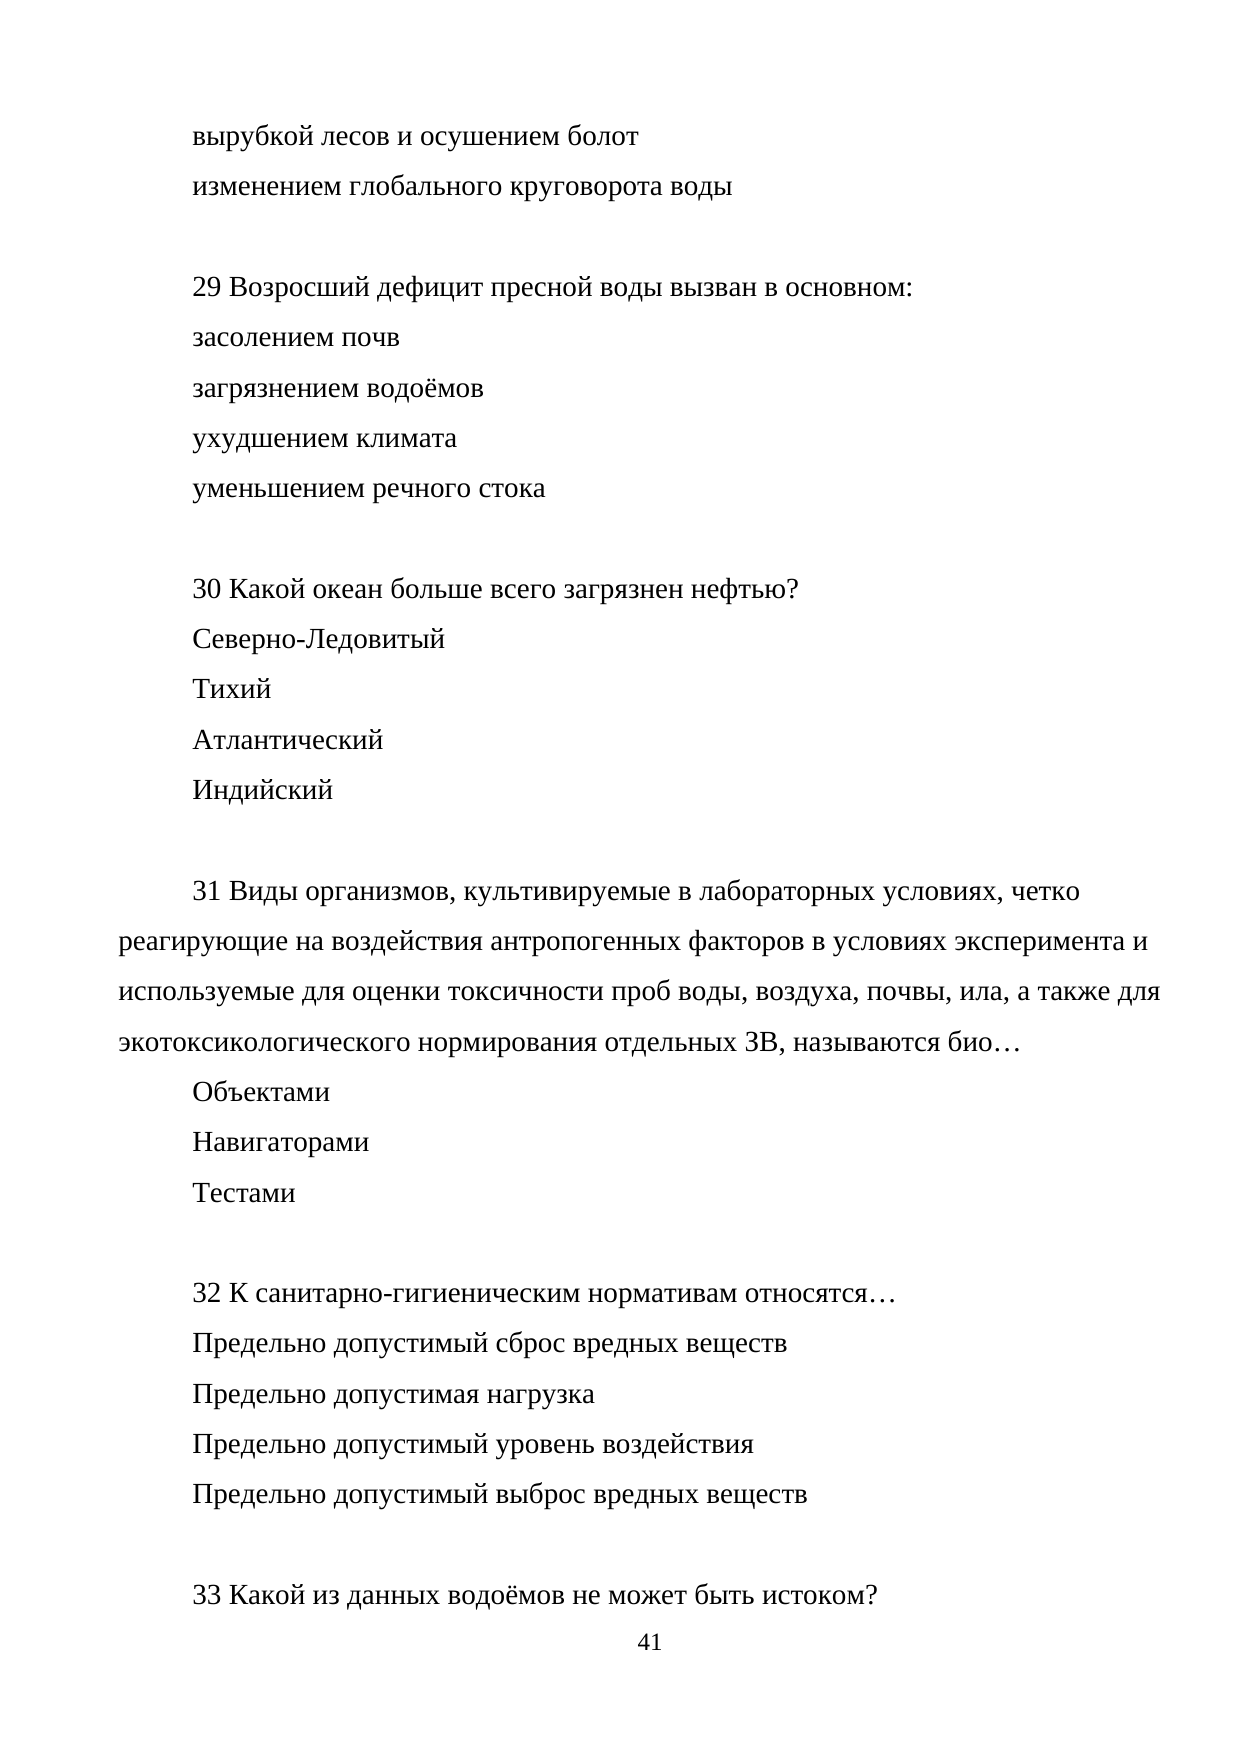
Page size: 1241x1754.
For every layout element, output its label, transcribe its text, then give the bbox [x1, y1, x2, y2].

text Тихий [118, 672, 1181, 705]
text Северно-Ледовитый [118, 621, 1181, 655]
text Объектами [118, 1074, 1181, 1108]
text изменением глобального круговорота воды [118, 168, 1181, 202]
text Предельно допустимый выброс вредных веществ [118, 1477, 1181, 1510]
text уменьшением речного стока [118, 470, 1181, 504]
text Предельно допустимая нагрузка [118, 1376, 1181, 1409]
text Индийский [118, 772, 1181, 806]
text загрязнением водоёмов [118, 370, 1181, 403]
text Предельно допустимый сброс вредных веществ [118, 1326, 1181, 1359]
text 29 Возросший дефицит пресной воды вызван в основном: [118, 269, 1181, 303]
text ухудшением климата [118, 420, 1181, 453]
text засолением почв [118, 319, 1181, 353]
text Тестами [118, 1175, 1181, 1208]
text Атлантический [118, 722, 1181, 755]
text 33 Какой из данных водоёмов не может быть истоком? [118, 1577, 1181, 1611]
text Навигаторами [118, 1124, 1181, 1158]
text 32 К санитарно-гигиеническим нормативам относятся… [118, 1275, 1181, 1309]
text вырубкой лесов и осушением болот [118, 118, 1181, 152]
text Предельно допустимый уровень воздействия [118, 1426, 1181, 1460]
text 31 Виды организмов, культивируемые в лабораторных условиях, четко реагирующие на воздействия антропогенных факторов в условиях эксперимента и используемые для оценки токсичности проб воды, воздуха, почвы, ила, а также для экотоксикологического нормирования отдельных ЗВ, называются био… [118, 873, 1181, 1057]
text 30 Какой океан больше всего загрязнен нефтью? [118, 571, 1181, 604]
